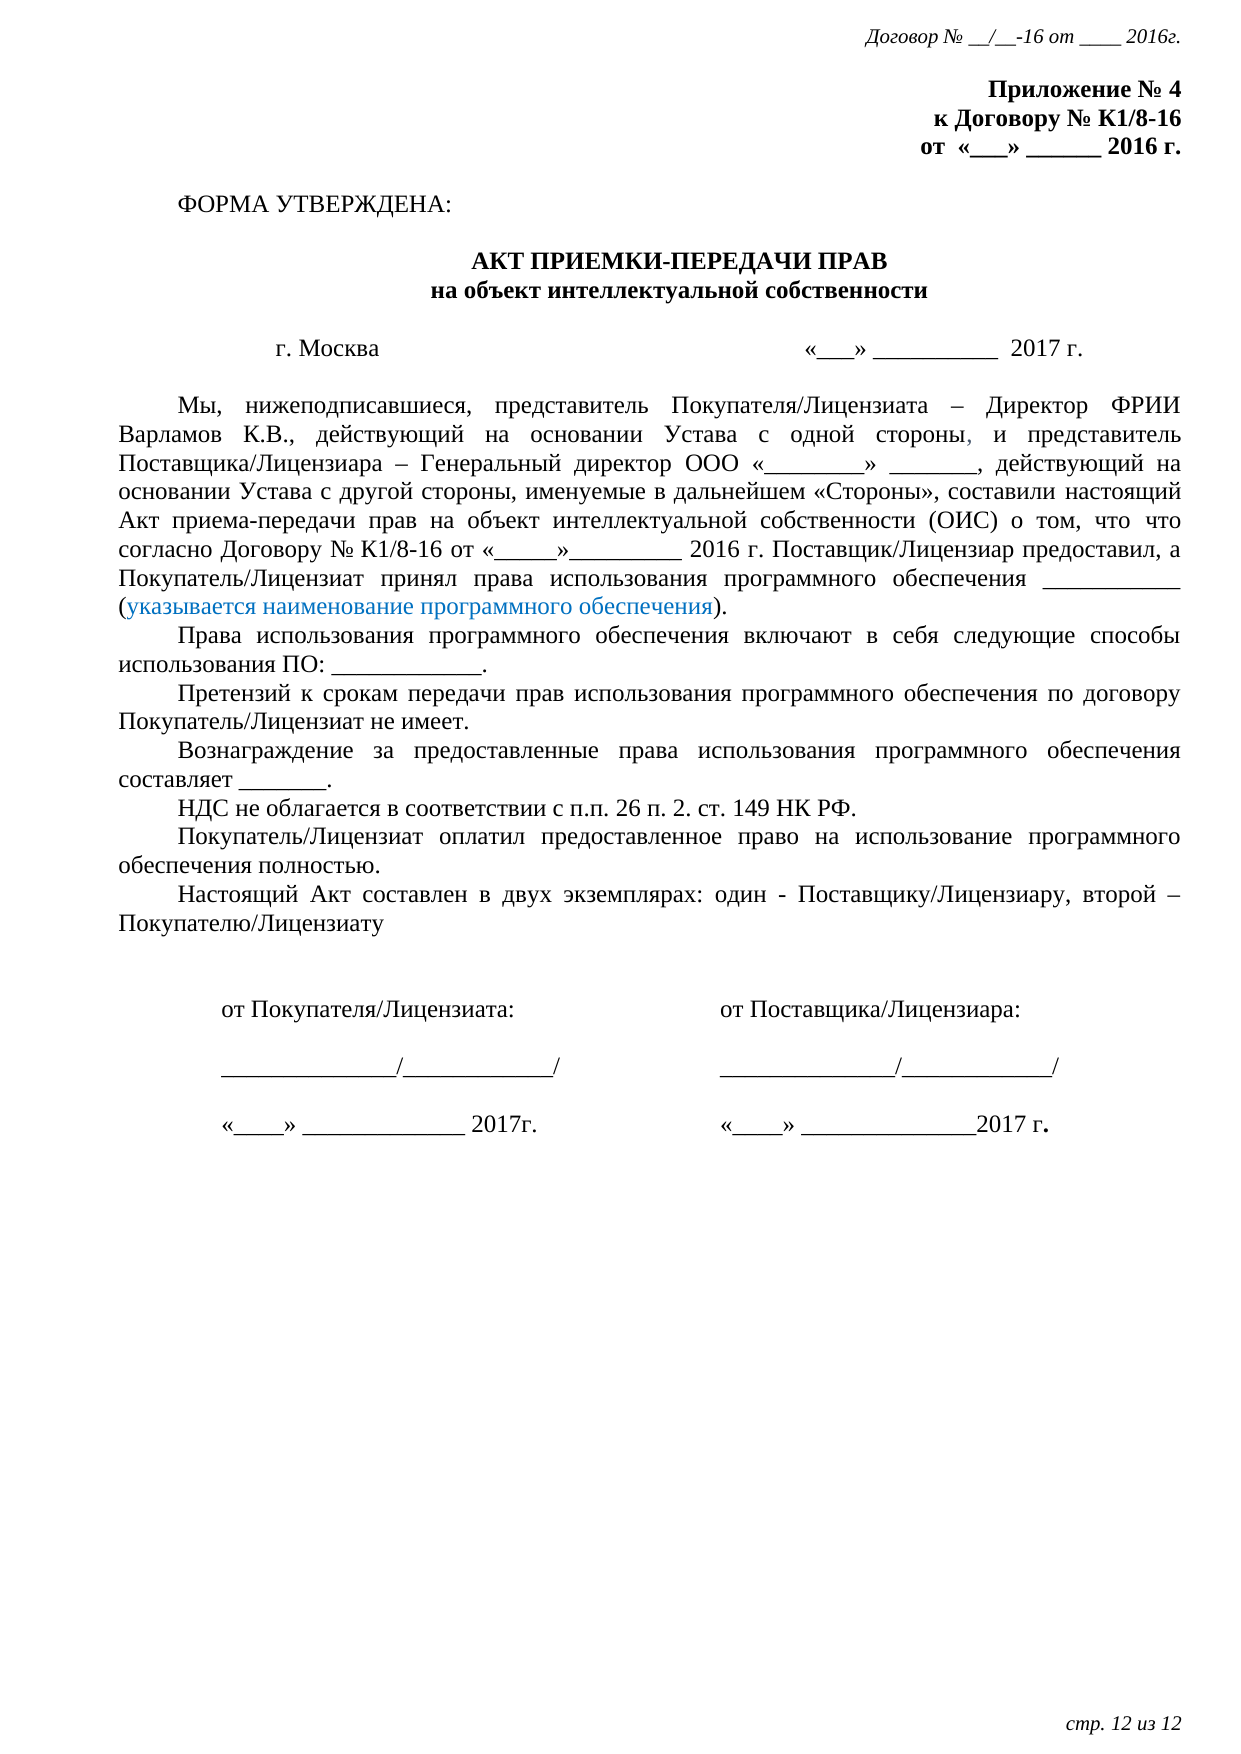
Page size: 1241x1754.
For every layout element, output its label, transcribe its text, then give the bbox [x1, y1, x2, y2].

text АКТ ПРИЕМКИ-ПЕРЕДАЧИ ПРАВ [118, 246, 1181, 275]
text от «___» ______ 2016 г. [118, 131, 1181, 160]
table_header от Поставщика/Лицензиара: ______________/____________/ «____» ______________2017 г. [650, 994, 1149, 1138]
table_header от Покупателя/Лицензиата: ______________/____________/ «____» _____________ 2017г. [151, 994, 649, 1138]
text Приложение № 4 [118, 74, 1181, 103]
text ФОРМА УТВЕРЖДЕНА: [118, 189, 1181, 218]
text Права использования программного обеспечения включают в себя следующие способы использования ПО: ____________. [118, 620, 1181, 678]
text Вознаграждение за предоставленные права использования программного обеспечения составляет _______. [118, 735, 1181, 793]
text Мы, нижеподписавшиеся, представитель Покупателя/Лицензиата – Директор ФРИИ Варламов К.В., действующий на основании Устава с одной стороны, и представитель Поставщика/Лицензиара – Генеральный директор ООО «________» _______, действующий на основании Устава с другой стороны, именуемые в дальнейшем «Стороны», составили настоящий Акт приема-передачи прав на объект интеллектуальной собственности (ОИС) о том, что что согласно Договору № К1/8-16 от «_____»_________ 2016 г. Поставщик/Лицензиар предоставил, а Покупатель/Лицензиат принял права использования программного обеспечения ___________ (указывается наименование программного обеспечения). [118, 390, 1181, 620]
text Настоящий Акт составлен в двух экземплярах: один - Поставщику/Лицензиару, второй – Покупателю/Лицензиату [118, 879, 1181, 936]
text г. Москва «___» __________ 2017 г. [118, 333, 1181, 361]
text на объект интеллектуальной собственности [118, 275, 1181, 304]
text НДС не облагается в соответствии с п.п. 26 п. 2. ст. 149 НК РФ. [118, 793, 1181, 821]
text Претензий к срокам передачи прав использования программного обеспечения по договору Покупатель/Лицензиат не имеет. [118, 678, 1181, 735]
text Покупатель/Лицензиат оплатил предоставленное право на использование программного обеспечения полностью. [118, 821, 1181, 879]
text к Договору № К1/8-16 [118, 103, 1181, 131]
